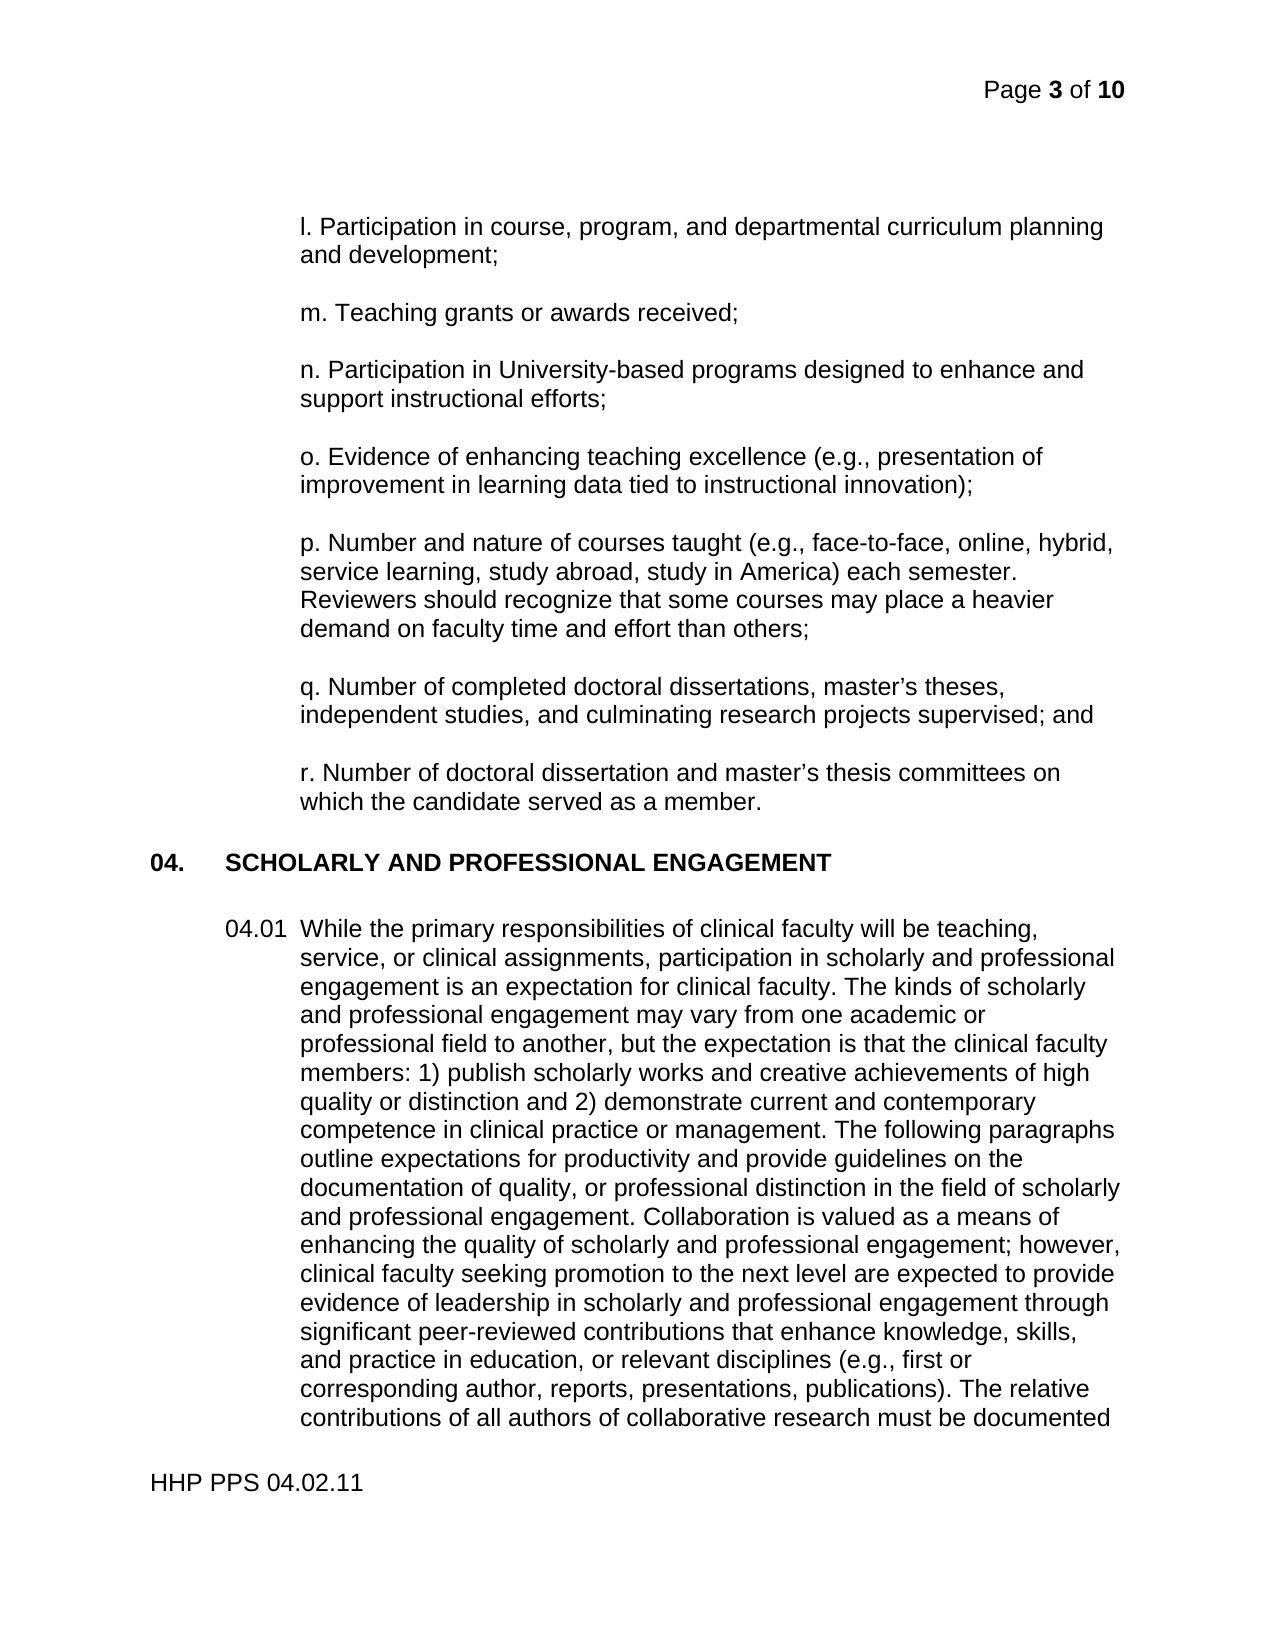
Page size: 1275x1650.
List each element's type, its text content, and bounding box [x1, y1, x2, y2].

text n. Participation in University-based programs designed to enhance and support instructional efforts; [300, 355, 1125, 413]
text q. Number of completed doctoral dissertations, master’s theses, independent studies, and culminating research projects supervised; and [300, 671, 1125, 729]
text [225, 914, 1125, 1432]
text 04. SCHOLARLY AND PROFESSIONAL ENGAGEMENT [150, 848, 1125, 877]
text r. Number of doctoral dissertation and master’s thesis committees on which the candidate served as a member. [300, 758, 1125, 815]
text p. Number and nature of courses taught (e.g., face-to-face, online, hybrid, service learning, study abroad, study in America) each semester. Reviewers should recognize that some courses may place a heavier demand on faculty time and effort than others; [300, 528, 1125, 643]
text l. Participation in course, program, and departmental curriculum planning and development; [300, 211, 1125, 269]
text m. Teaching grants or awards received; [225, 298, 1125, 326]
text o. Evidence of enhancing teaching excellence (e.g., presentation of improvement in learning data tied to instructional innovation); [300, 441, 1125, 499]
